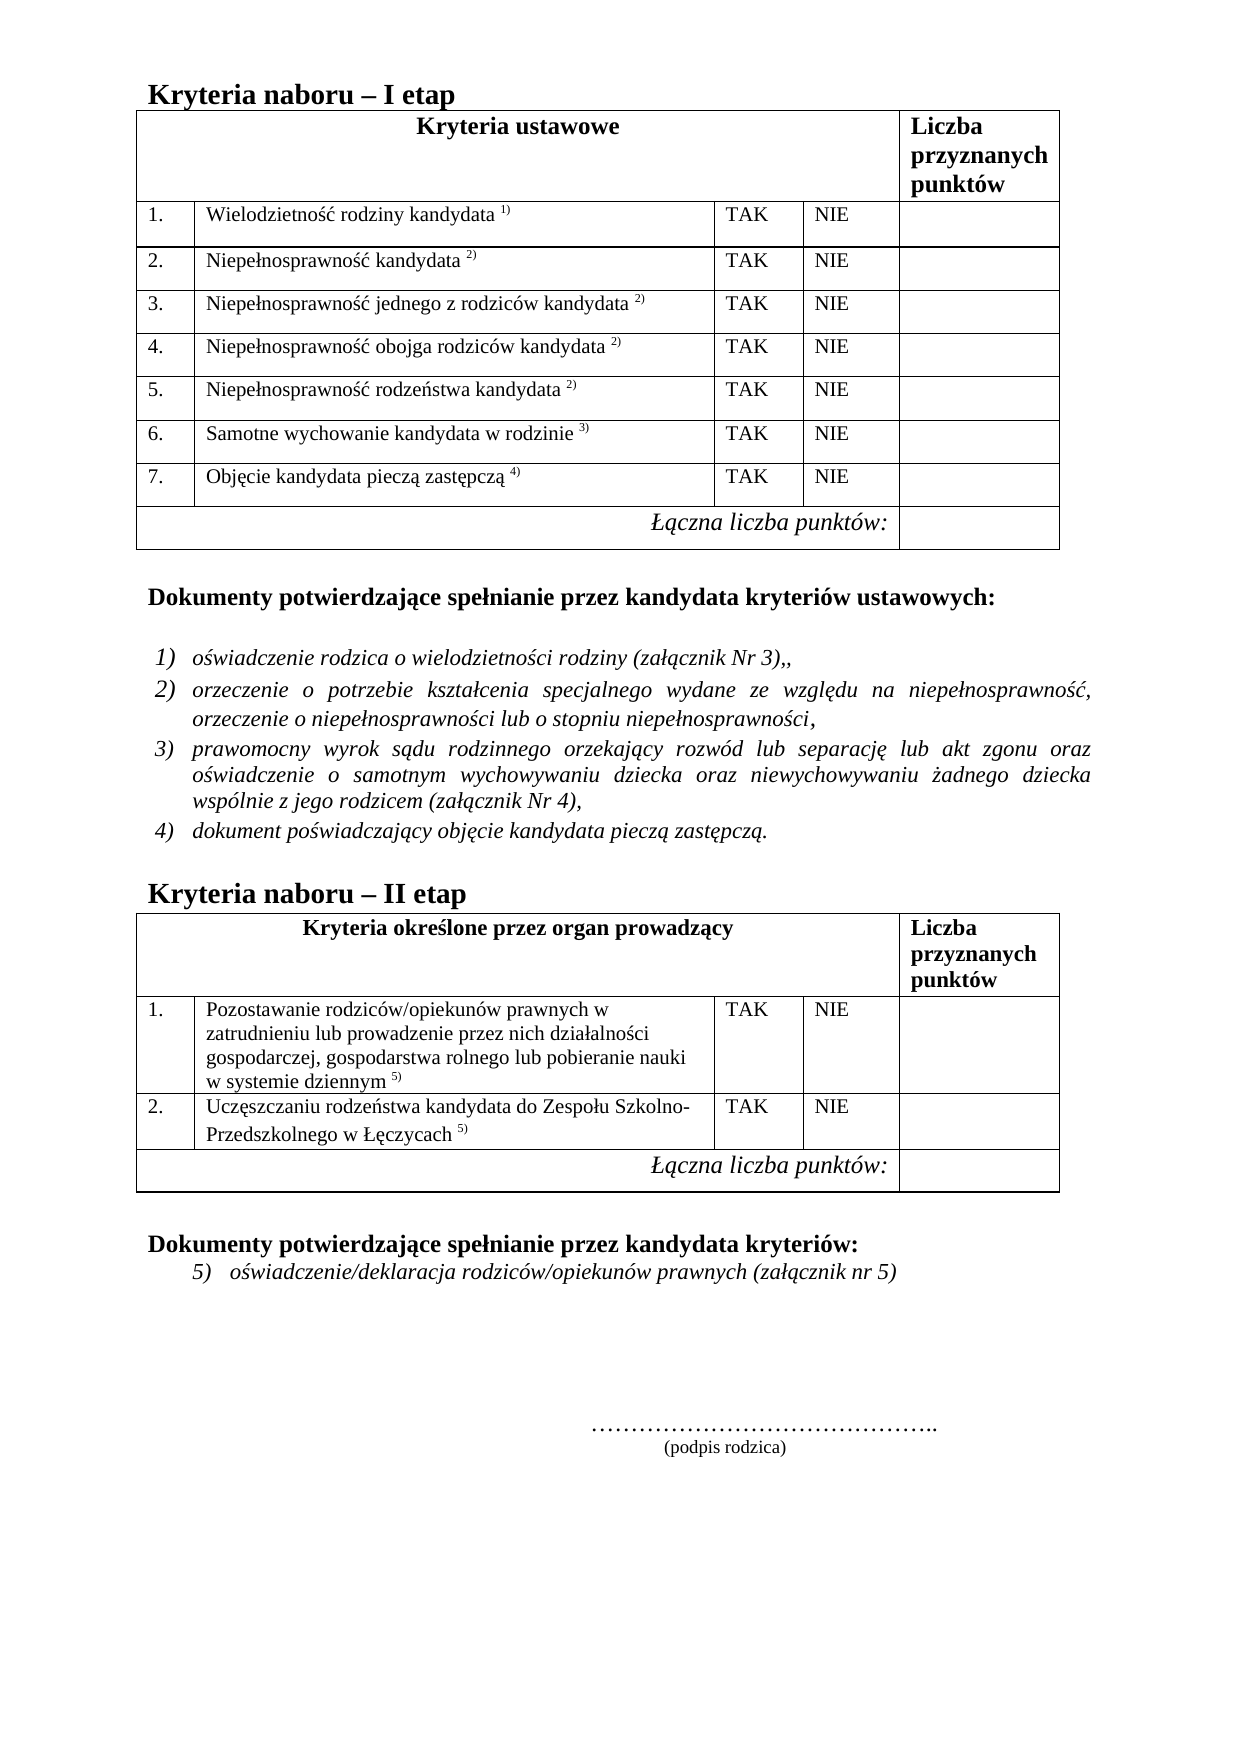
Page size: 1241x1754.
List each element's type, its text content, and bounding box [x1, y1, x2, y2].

table_cell Niepełnosprawność obojga rodziców kandydata 2) [195, 334, 714, 376]
list dokument poświadczający objęcie kandydata pieczą zastępczą. [154, 817, 1092, 843]
table_cell NIE [804, 421, 899, 462]
table_cell Pozostawanie rodziców/opiekunów prawnych w zatrudnieniu lub prowadzenie przez nich działalności gospodarczej, gospodarstwa rolnego lub pobieranie nauki w systemie dziennym 5) [195, 997, 714, 1093]
table_cell [900, 421, 1059, 462]
text Dokumenty potwierdzające spełnianie przez kandydata kryteriów ustawowych: [148, 582, 1092, 611]
table_cell Niepełnosprawność jednego z rodziców kandydata 2) [195, 291, 714, 332]
list oświadczenie rodzica o wielodzietności rodziny (załącznik Nr 3),, [154, 642, 1092, 671]
table_cell TAK [715, 421, 803, 462]
table_cell NIE [804, 464, 899, 506]
table_cell 1. [137, 202, 194, 246]
table_cell Uczęszczaniu rodzeństwa kandydata do Zespołu Szkolno- Przedszkolnego w Łęczycach 5) [195, 1094, 714, 1149]
table_cell 2. [137, 248, 194, 290]
table_header Liczba przyznanych punktów [900, 111, 1059, 201]
table_cell [900, 202, 1059, 246]
table_header Liczba przyznanych punktów [900, 914, 1059, 996]
table_cell TAK [715, 464, 803, 506]
table_cell 1. [137, 997, 194, 1093]
table_cell Objęcie kandydata pieczą zastępczą 4) [195, 464, 714, 506]
table_header Kryteria określone przez organ prowadzący [137, 914, 899, 996]
text Kryteria naboru – II etap [148, 876, 1092, 909]
text Kryteria naboru – I etap [148, 77, 1092, 110]
list prawomocny wyrok sądu rodzinnego orzekający rozwód lub separację lub akt zgonu oraz oświadczenie o samotnym wychowywaniu dziecka oraz niewychowywaniu żadnego dziecka wspólnie z jego rodzicem (załącznik Nr 4), [154, 735, 1092, 814]
table_cell NIE [804, 291, 899, 332]
text Dokumenty potwierdzające spełnianie przez kandydata kryteriów: [148, 1229, 1092, 1258]
table_cell NIE [804, 202, 899, 246]
table_cell TAK [715, 997, 803, 1093]
table_cell [900, 248, 1059, 290]
list oświadczenie/deklaracja rodziców/opiekunów prawnych (załącznik nr 5) [192, 1258, 1092, 1284]
table_cell NIE [804, 334, 899, 376]
table_cell [900, 507, 1059, 549]
list orzeczenie o potrzebie kształcenia specjalnego wydane ze względu na niepełnosprawność, orzeczenie o niepełnosprawności lub o stopniu niepełnosprawności, [154, 674, 1092, 732]
table_header Kryteria ustawowe [137, 111, 899, 201]
table_cell NIE [804, 1094, 899, 1149]
table_cell 6. [137, 421, 194, 462]
table_cell [900, 997, 1059, 1093]
table_cell TAK [715, 291, 803, 332]
table_cell 7. [137, 464, 194, 506]
table_cell NIE [804, 377, 899, 419]
table_cell [900, 291, 1059, 332]
table_cell Niepełnosprawność kandydata 2) [195, 248, 714, 290]
table_cell Wielodzietność rodziny kandydata 1) [195, 202, 714, 246]
table_cell 4. [137, 334, 194, 376]
table_cell TAK [715, 202, 803, 246]
table_cell [900, 1094, 1059, 1149]
table_cell Samotne wychowanie kandydata w rodzinie 3) [195, 421, 714, 462]
table_cell 2. [137, 1094, 194, 1149]
table_cell Łączna liczba punktów: [137, 507, 899, 549]
table_cell TAK [715, 248, 803, 290]
table_cell Łączna liczba punktów: [137, 1150, 899, 1191]
table_cell [900, 1150, 1059, 1191]
table_cell 5. [137, 377, 194, 419]
table_cell 3. [137, 291, 194, 332]
table_cell TAK [715, 1094, 803, 1149]
text …………………………………….. [516, 1409, 1092, 1436]
table_cell [900, 377, 1059, 419]
text (podpis rodzica) [590, 1436, 1092, 1458]
table_cell TAK [715, 334, 803, 376]
table_cell [900, 334, 1059, 376]
table_cell TAK [715, 377, 803, 419]
table_cell NIE [804, 997, 899, 1093]
table_cell Niepełnosprawność rodzeństwa kandydata 2) [195, 377, 714, 419]
table_cell NIE [804, 248, 899, 290]
table_cell [900, 464, 1059, 506]
